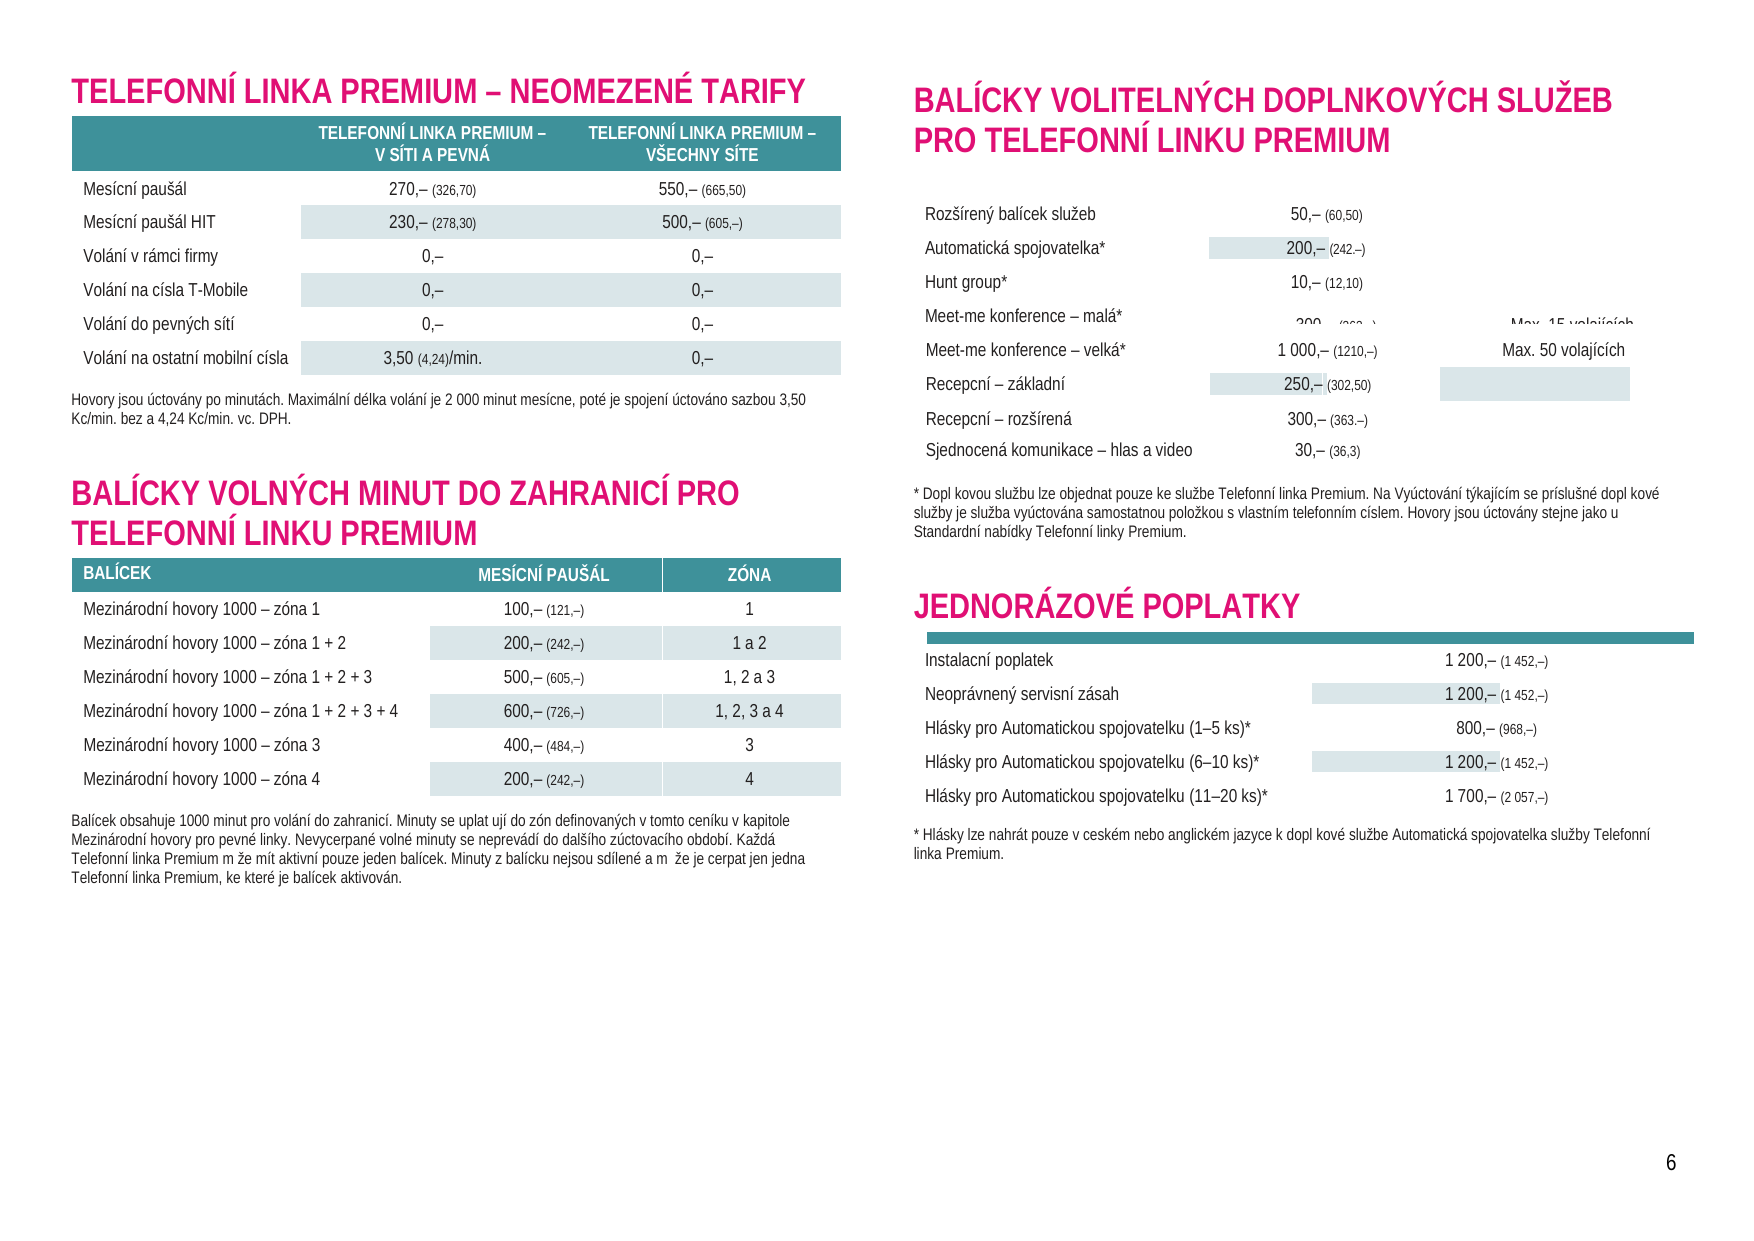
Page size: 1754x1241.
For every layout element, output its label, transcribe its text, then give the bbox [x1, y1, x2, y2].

subtitle TELEFONNÍ LINKA PREMIUM – NEOMEZENÉ TARIFY [71, 71, 844, 111]
text Neoprávnený servisní zásah 1 200,– (1 452,–) [925, 682, 1718, 704]
text Instalacní poplatek 1 200,– (1 452,–) [925, 648, 1718, 670]
text Automatická spojovatelka* 200,– (242.–) Hunt group* 10,– (12,10) [925, 237, 1367, 293]
subtitle BALÍCKY VOLNÝCH MINUT DO ZAHRANICÍ PRO TELEFONNÍ LINKU PREMIUM [71, 472, 742, 553]
text Rozšírený balícek služeb 50,– (60,50) [925, 203, 1718, 225]
list Hlásky lze nahrát pouze v ceském nebo anglickém jazyce k dopl kové službe Automatická spojovatelka služby Telefonní linka Premium. [913, 825, 1654, 863]
text Hlásky pro Automatickou spojovatelku (6–10 ks)* 1 200,– (1 452,–) [1500, 751, 1718, 772]
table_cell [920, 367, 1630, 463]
text Hovory jsou úctovány po minutách. Maximální délka volání je 2 000 minut mesícne, poté je spojení úctováno sazbou 3,50 Kc/min. bez a 4,24 Kc/min. vc. DPH. [71, 390, 808, 428]
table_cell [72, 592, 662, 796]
text Balícek obsahuje 1000 minut pro volání do zahranicí. Minuty se uplat ují do zón definovaných v tomto ceníku v kapitole Mezinárodní hovory pro pevné linky. Nevycerpané volné minuty se neprevádí do dalšího zúctovacího období. Každá Telefonní linka Premium m že mít aktivní pouze jeden balícek. Minuty z balícku nejsou sdílené a m že je cerpat jen jedna Telefonní linka Premium, ke které je balícek aktivován. [71, 811, 835, 887]
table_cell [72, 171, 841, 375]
text Hlásky pro Automatickou spojovatelku (1–5 ks)* 800,– (968,–) [925, 717, 1718, 738]
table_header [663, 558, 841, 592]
subtitle BALÍCKY VOLITELNÝCH DOPLNKOVÝCH SLUŽEB PRO TELEFONNÍ LINKU PREMIUM [913, 79, 1616, 160]
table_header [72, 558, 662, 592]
list Dopl kovou službu lze objednat pouze ke službe Telefonní linka Premium. Na Vyúctování týkajícím se príslušné dopl kové služby je služba vyúctována samostatnou položkou s vlastním telefonním císlem. Hovory jsou úctovány stejne jako u Standardní nabídky Telefonní linky Premium. [913, 484, 1667, 541]
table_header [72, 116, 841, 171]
text Hlásky pro Automatickou spojovatelku (6–10 ks)* 1 200,– (1 452,–) [925, 751, 1312, 772]
subtitle JEDNORÁZOVÉ POPLATKY [913, 585, 1718, 626]
text Hlásky pro Automatickou spojovatelku (11–20 ks)* 1 700,– (2 057,–) [925, 785, 1718, 806]
text Meet-me konference – malá* [925, 305, 1718, 327]
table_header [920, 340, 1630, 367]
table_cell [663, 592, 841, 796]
